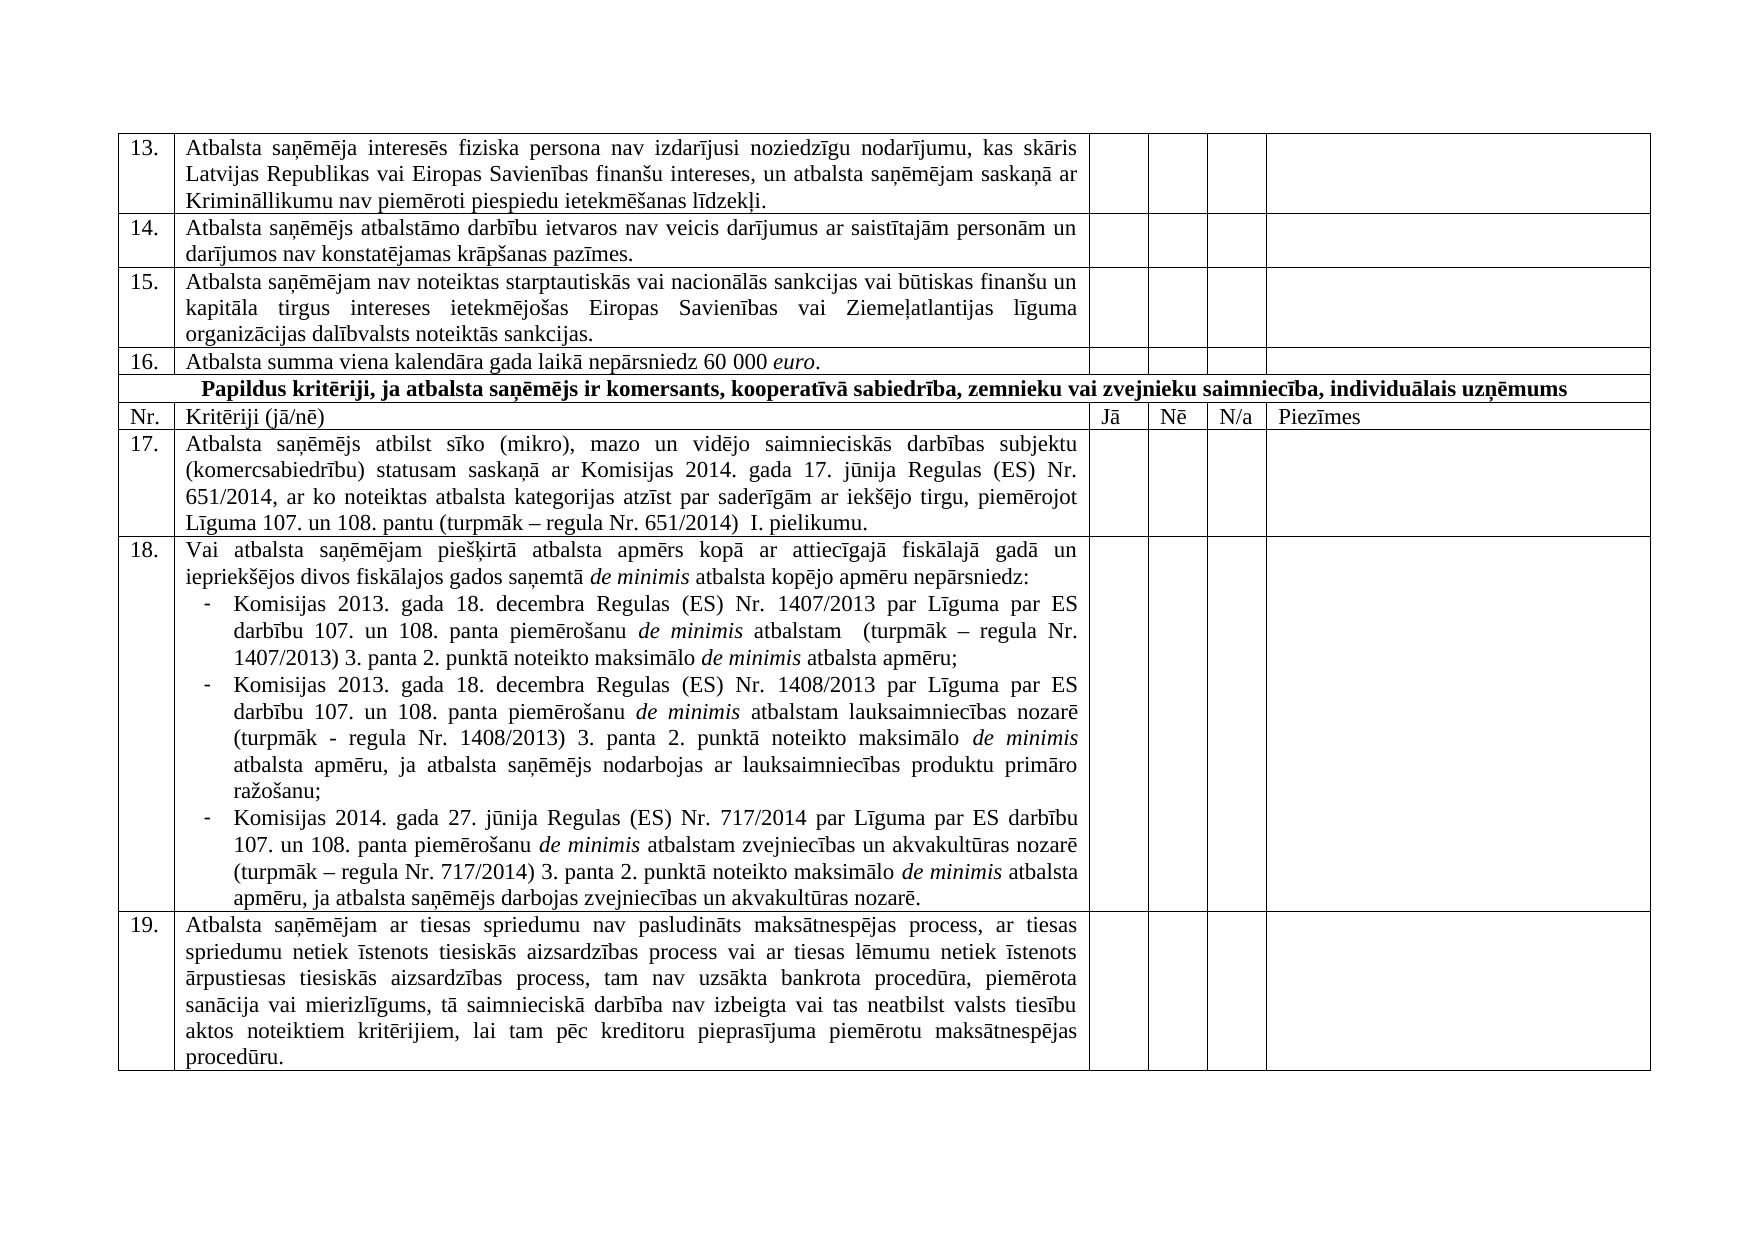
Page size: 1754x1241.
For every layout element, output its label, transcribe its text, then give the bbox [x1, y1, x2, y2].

table_cell [1267, 214, 1650, 267]
table_cell Piezīmes [1267, 403, 1650, 429]
table_cell [1208, 537, 1266, 911]
table_cell Nr. [119, 403, 174, 429]
table_cell 18. [119, 537, 174, 911]
table_cell 17. [119, 430, 174, 536]
table_cell [1208, 912, 1266, 1070]
table_cell 16. [119, 348, 174, 374]
table_cell [1149, 912, 1207, 1070]
table_cell [1208, 268, 1266, 347]
table_cell Papildus kritēriji, ja atbalsta saņēmējs ir komersants, kooperatīvā sabiedrība, zemnieku vai zvejnieku saimniecība, individuālais uzņēmums [119, 375, 1650, 402]
table_cell [1208, 134, 1266, 213]
table_cell Atbalsta saņēmējam ar tiesas spriedumu nav pasludināts maksātnespējas process, ar tiesas spriedumu netiek īstenots tiesiskās aizsardzības process vai ar tiesas lēmumu netiek īstenots ārpustiesas tiesiskās aizsardzības process, tam nav uzsākta bankrota procedūra, piemērota sanācija vai mierizlīgums, tā saimnieciskā darbība nav izbeigta vai tas neatbilst valsts tiesību aktos noteiktiem kritērijiem, lai tam pēc kreditoru pieprasījuma piemērotu maksātnespējas procedūru. [175, 912, 1089, 1070]
table_cell Atbalsta saņēmējam nav noteiktas starptautiskās vai nacionālās sankcijas vai būtiskas finanšu un kapitāla tirgus intereses ietekmējošas Eiropas Savienības vai Ziemeļatlantijas līguma organizācijas dalībvalsts noteiktās sankcijas. [175, 268, 1089, 347]
table_cell N/a [1208, 403, 1266, 429]
table_cell [1267, 268, 1650, 347]
table_cell Atbalsta saņēmēja interesēs fiziska persona nav izdarījusi noziedzīgu nodarījumu, kas skāris Latvijas Republikas vai Eiropas Savienības finanšu intereses, un atbalsta saņēmējam saskaņā ar Krimināllikumu nav piemēroti piespiedu ietekmēšanas līdzekļi. [175, 134, 1089, 213]
table_cell 13. [119, 134, 174, 213]
table_cell Atbalsta saņēmējs atbilst sīko (mikro), mazo un vidējo saimnieciskās darbības subjektu (komercsabiedrību) statusam saskaņā ar Komisijas 2014. gada 17. jūnija Regulas (ES) Nr. 651/2014, ar ko noteiktas atbalsta kategorijas atzīst par saderīgām ar iekšējo tirgu, piemērojot Līguma 107. un 108. pantu (turpmāk – regula Nr. 651/2014) I. pielikumu. [175, 430, 1089, 536]
table_cell [1208, 348, 1266, 374]
table_cell 19. [119, 912, 174, 1070]
table_cell [1149, 348, 1207, 374]
table_cell [1090, 430, 1148, 536]
table_cell [1208, 430, 1266, 536]
table_cell [1149, 268, 1207, 347]
table_cell Kritēriji (jā/nē) [175, 403, 1089, 429]
table_cell [1149, 214, 1207, 267]
table_cell [1267, 134, 1650, 213]
table_cell [1090, 348, 1148, 374]
table_cell 15. [119, 268, 174, 347]
table_cell [1267, 348, 1650, 374]
table_cell [1090, 268, 1148, 347]
table_cell [1267, 537, 1650, 911]
table_cell [1149, 430, 1207, 536]
table_cell Jā [1090, 403, 1148, 429]
table_cell [1267, 430, 1650, 536]
table_cell [1090, 134, 1148, 213]
table_cell 14. [119, 214, 174, 267]
table_cell Nē [1149, 403, 1207, 429]
table_cell Atbalsta summa viena kalendāra gada laikā nepārsniedz 60 000 euro. [175, 348, 1089, 374]
table_cell [1090, 214, 1148, 267]
table_cell [1149, 537, 1207, 911]
table_cell [1149, 134, 1207, 213]
table_cell [1267, 912, 1650, 1070]
table_cell Vai atbalsta saņēmējam piešķirtā atbalsta apmērs kopā ar attiecīgajā fiskālajā gadā un iepriekšējos divos fiskālajos gados saņemtā de minimis atbalsta kopējo apmēru nepārsniedz: Komisijas 2013. gada 18. decembra Regulas (ES) Nr. 1407/2013 par Līguma par ES darbību 107. un 108. panta piemērošanu de minimis atbalstam (turpmāk – regula Nr. 1407/2013) 3. panta 2. punktā noteikto maksimālo de minimis atbalsta apmēru; Komisijas 2013. gada 18. decembra Regulas (ES) Nr. 1408/2013 par Līguma par ES darbību 107. un 108. panta piemērošanu de minimis atbalstam lauksaimniecības nozarē (turpmāk - regula Nr. 1408/2013) 3. panta 2. punktā noteikto maksimālo de minimis atbalsta apmēru, ja atbalsta saņēmējs nodarbojas ar lauksaimniecības produktu primāro ražošanu; Komisijas 2014. gada 27. jūnija Regulas (ES) Nr. 717/2014 par Līguma par ES darbību 107. un 108. panta piemērošanu de minimis atbalstam zvejniecības un akvakultūras nozarē (turpmāk – regula Nr. 717/2014) 3. panta 2. punktā noteikto maksimālo de minimis atbalsta apmēru, ja atbalsta saņēmējs darbojas zvejniecības un akvakultūras nozarē. [175, 537, 1089, 911]
table_cell [1090, 537, 1148, 911]
table_cell [1090, 912, 1148, 1070]
table_cell Atbalsta saņēmējs atbalstāmo darbību ietvaros nav veicis darījumus ar saistītajām personām un darījumos nav konstatējamas krāpšanas pazīmes. [175, 214, 1089, 267]
table_cell [1208, 214, 1266, 267]
